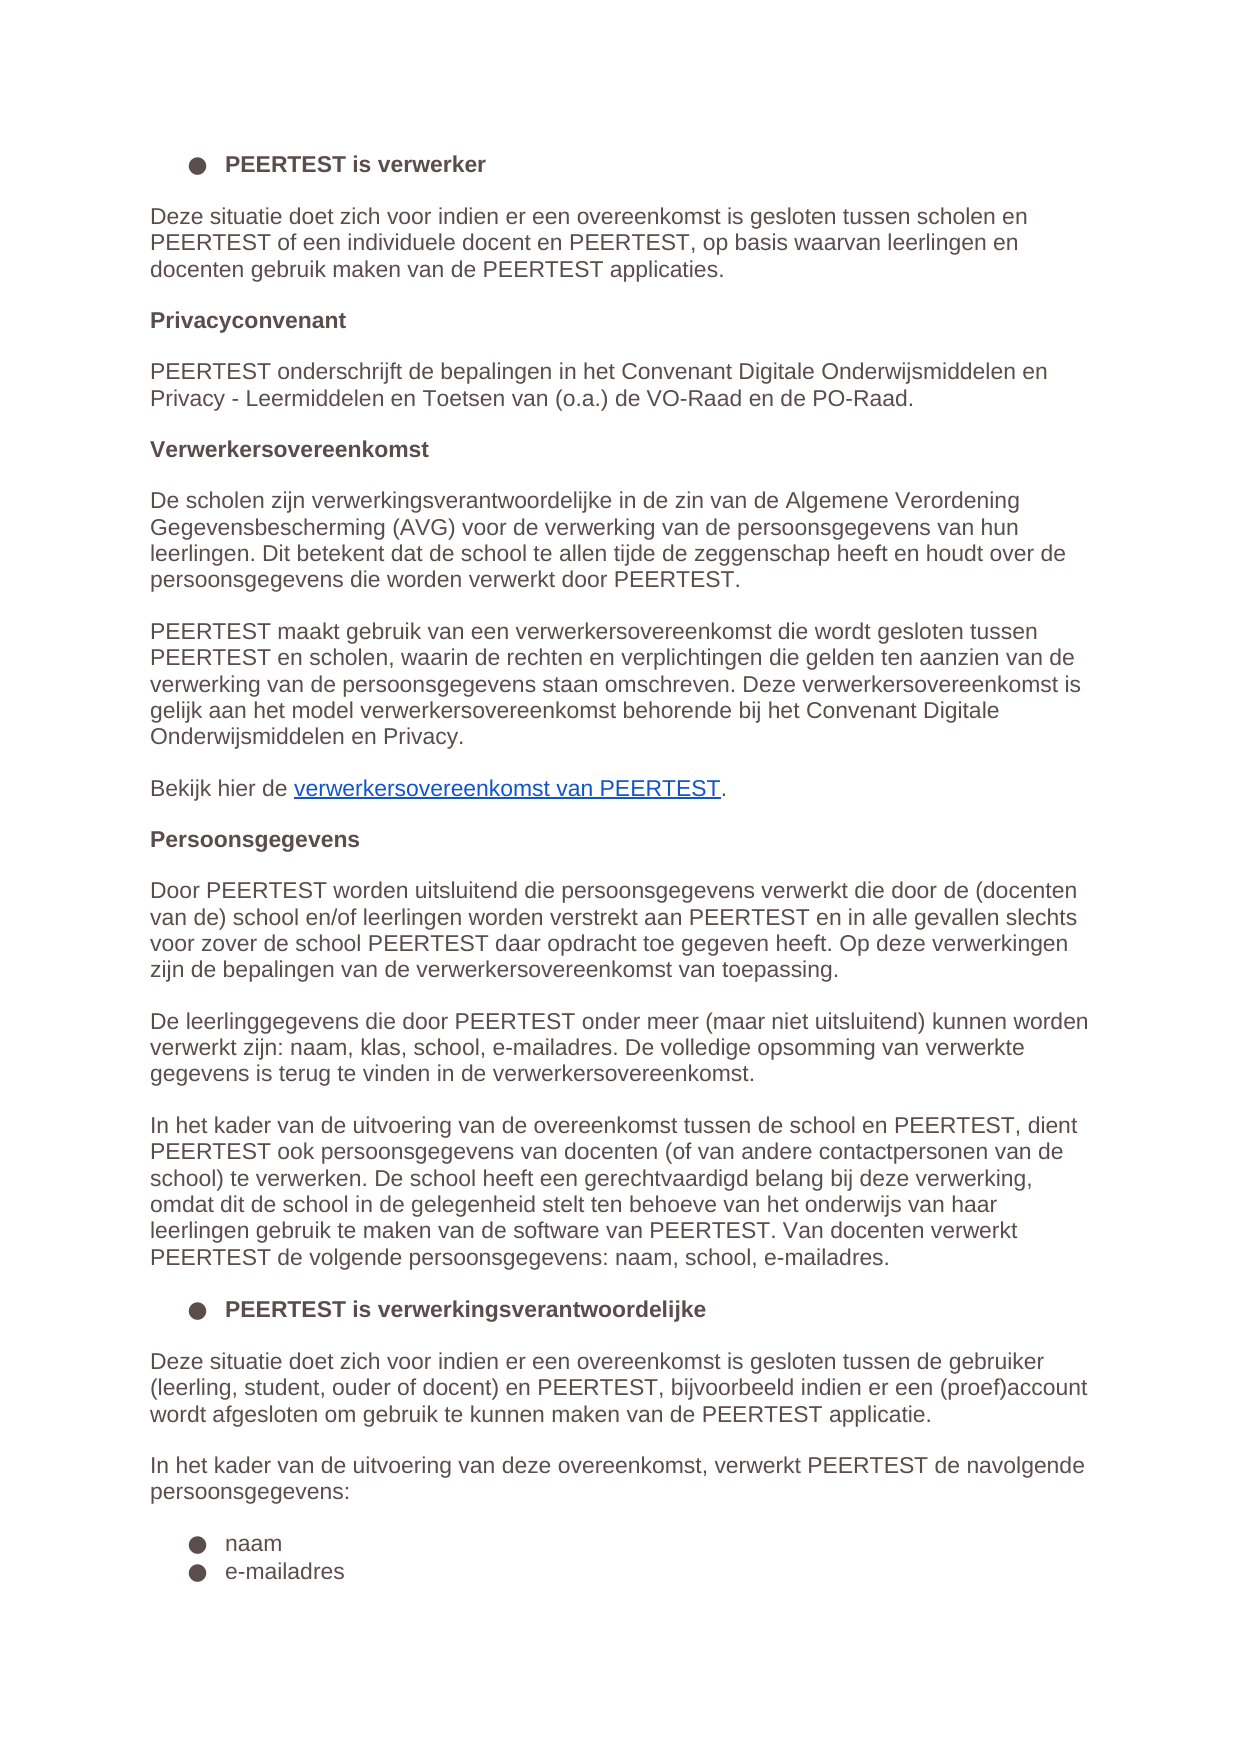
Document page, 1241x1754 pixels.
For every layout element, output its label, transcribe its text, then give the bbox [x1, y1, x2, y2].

text In het kader van de uitvoering van deze overeenkomst, verwerkt PEERTEST de navolgende persoonsgegevens: [150, 1452, 1090, 1504]
list naam [187, 1529, 1090, 1557]
list e-mailadres [187, 1557, 1090, 1585]
text Door PEERTEST worden uitsluitend die persoonsgegevens verwerkt die door de (docenten van de) school en/of leerlingen worden verstrekt aan PEERTEST en in alle gevallen slechts voor zover de school PEERTEST daar opdracht toe gegeven heeft. Op deze verwerkingen zijn de bepalingen van de verwerkersovereenkomst van toepassing. [150, 877, 1090, 983]
text Verwerkersovereenkomst [150, 436, 1090, 462]
text Deze situatie doet zich voor indien er een overeenkomst is gesloten tussen scholen en PEERTEST of een individuele docent en PEERTEST, op basis waarvan leerlingen en docenten gebruik maken van de PEERTEST applicaties. [150, 203, 1090, 282]
list PEERTEST is verwerkingsverantwoordelijke [187, 1295, 1090, 1323]
text PEERTEST maakt gebruik van een verwerkersovereenkomst die wordt gesloten tussen PEERTEST en scholen, waarin de rechten en verplichtingen die gelden ten aanzien van de verwerking van de persoonsgegevens staan omschreven. Deze verwerkersovereenkomst is gelijk aan het model verwerkersovereenkomst behorende bij het Convenant Digitale Onderwijsmiddelen en Privacy. [150, 618, 1090, 749]
text Deze situatie doet zich voor indien er een overeenkomst is gesloten tussen de gebruiker (leerling, student, ouder of docent) en PEERTEST, bijvoorbeeld indien er een (proef)account wordt afgesloten om gebruik te kunnen maken van de PEERTEST applicatie. [150, 1348, 1090, 1427]
text De scholen zijn verwerkingsverantwoordelijke in de zin van de Algemene Verordening Gegevensbescherming (AVG) voor de verwerking van de persoonsgegevens van hun leerlingen. Dit betekent dat de school te allen tijde de zeggenschap heeft en houdt over de persoonsgegevens die worden verwerkt door PEERTEST. [150, 487, 1090, 593]
text Bekijk hier de verwerkersovereenkomst van PEERTEST. [150, 774, 1090, 801]
text PEERTEST onderschrijft de bepalingen in het Convenant Digitale Onderwijsmiddelen en Privacy - Leermiddelen en Toetsen van (o.a.) de VO-Raad en de PO-Raad. [150, 358, 1090, 411]
list PEERTEST is verwerker [187, 150, 1090, 178]
text Persoonsgegevens [150, 826, 1090, 852]
text Privacyconvenant [150, 307, 1090, 333]
text In het kader van de uitvoering van de overeenkomst tussen de school en PEERTEST, dient PEERTEST ook persoonsgegevens van docenten (of van andere contactpersonen van de school) te verwerken. De school heeft een gerechtvaardigd belang bij deze verwerking, omdat dit de school in de gelegenheid stelt ten behoeve van het onderwijs van haar leerlingen gebruik te maken van de software van PEERTEST. Van docenten verwerkt PEERTEST de volgende persoonsgegevens: naam, school, e-mailadres. [150, 1112, 1090, 1270]
text De leerlinggegevens die door PEERTEST onder meer (maar niet uitsluitend) kunnen worden verwerkt zijn: naam, klas, school, e-mailadres. De volledige opsomming van verwerkte gegevens is terug te vinden in de verwerkersovereenkomst. [150, 1008, 1090, 1087]
